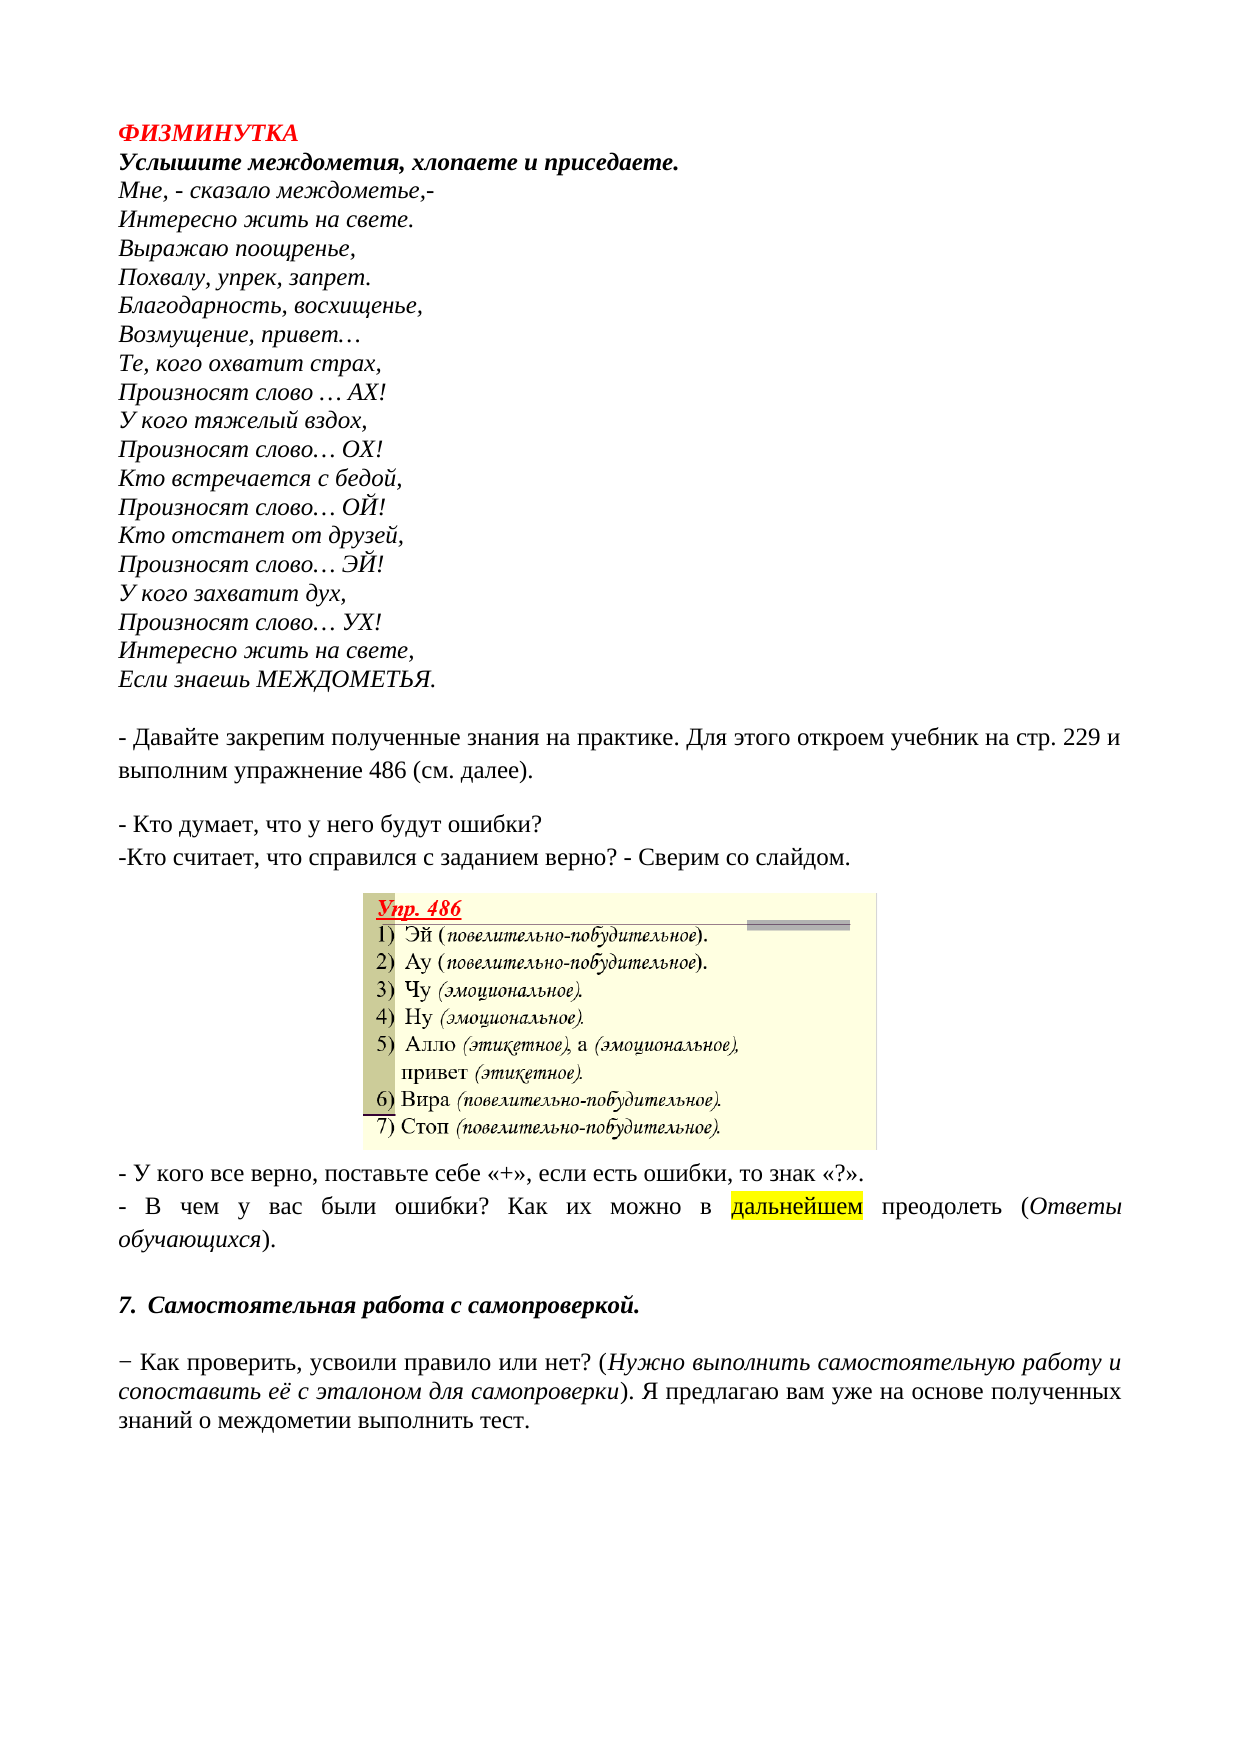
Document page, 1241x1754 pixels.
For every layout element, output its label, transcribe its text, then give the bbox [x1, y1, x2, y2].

text ФИЗМИНУТКА [118, 118, 1122, 147]
text - Давайте закрепим полученные знания на практике. Для этого откроем учебник на стр. 229 и выполним упражнение 486 (см. далее). [118, 722, 1122, 784]
text Услышите междометия, хлопаете и приседаете. Мне, - сказало междометье,- Интересно жить на свете. Выражаю поощренье, Похвалу, упрек, запрет. Благодарность, восхищенье, Возмущение, привет… Те, кого охватит страх, Произносят слово … АХ! У кого тяжелый вздох, Произносят слово… ОХ! Кто встречается с бедой, Произносят слово… ОЙ! Кто отстанет от друзей, Произносят слово… ЭЙ! У кого захватит дух, Произносят слово… УХ! Интересно жить на свете, Если знаешь МЕЖДОМЕТЬЯ. [118, 147, 1122, 693]
text - Кто думает, что у него будут ошибки? [118, 809, 1122, 837]
text -Кто считает, что справился с заданием верно? - Сверим со слайдом. [118, 842, 1122, 871]
picture [363, 893, 878, 1150]
text - В чем у вас были ошибки? Как их можно в дальнейшем преодолеть (Ответы обучающихся). [118, 1191, 1122, 1253]
text − Как проверить, усвоили правило или нет? (Нужно выполнить самостоятельную работу и сопоставить её с эталоном для самопроверки). Я предлагаю вам уже на основе полученных знаний о междометии выполнить тест. [118, 1347, 1122, 1434]
list Самостоятельная работа с самопроверкой. [118, 1290, 1122, 1319]
